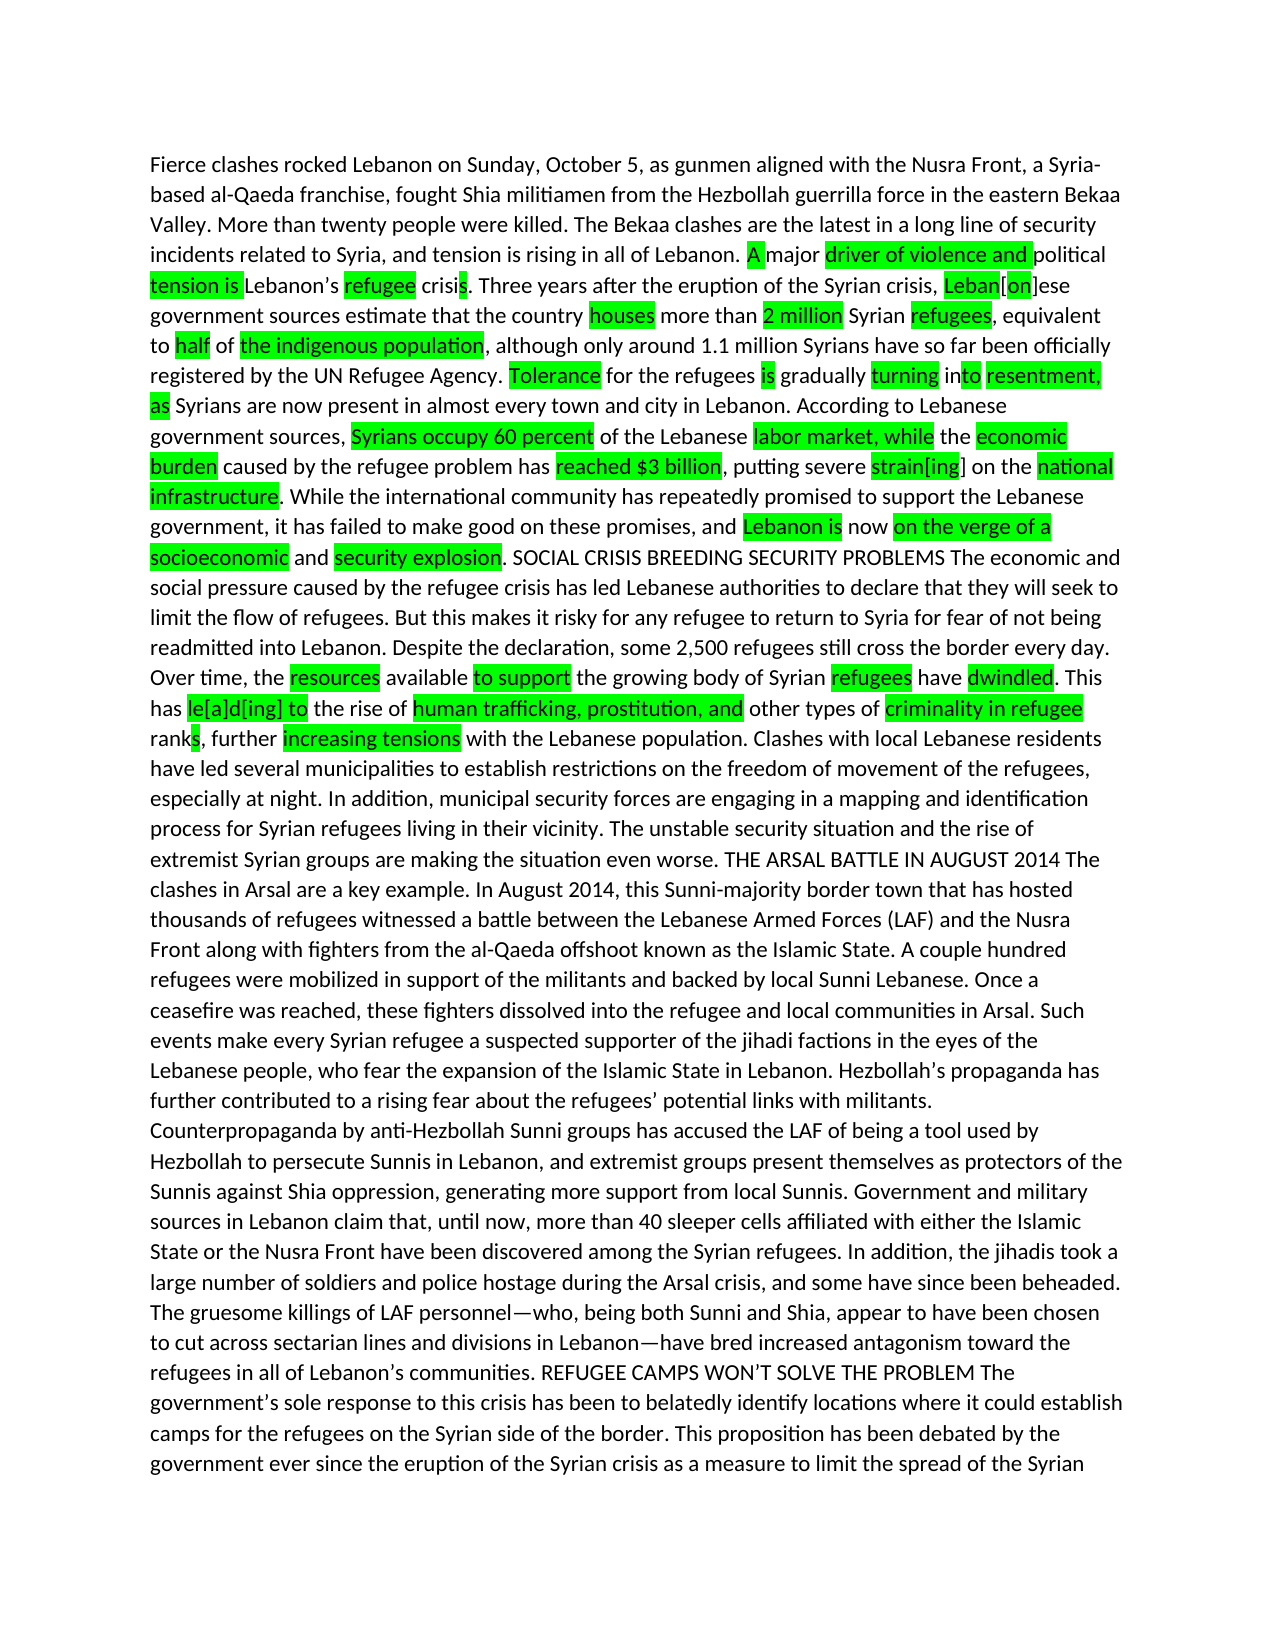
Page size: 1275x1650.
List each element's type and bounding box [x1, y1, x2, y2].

text [150, 150, 1125, 1477]
